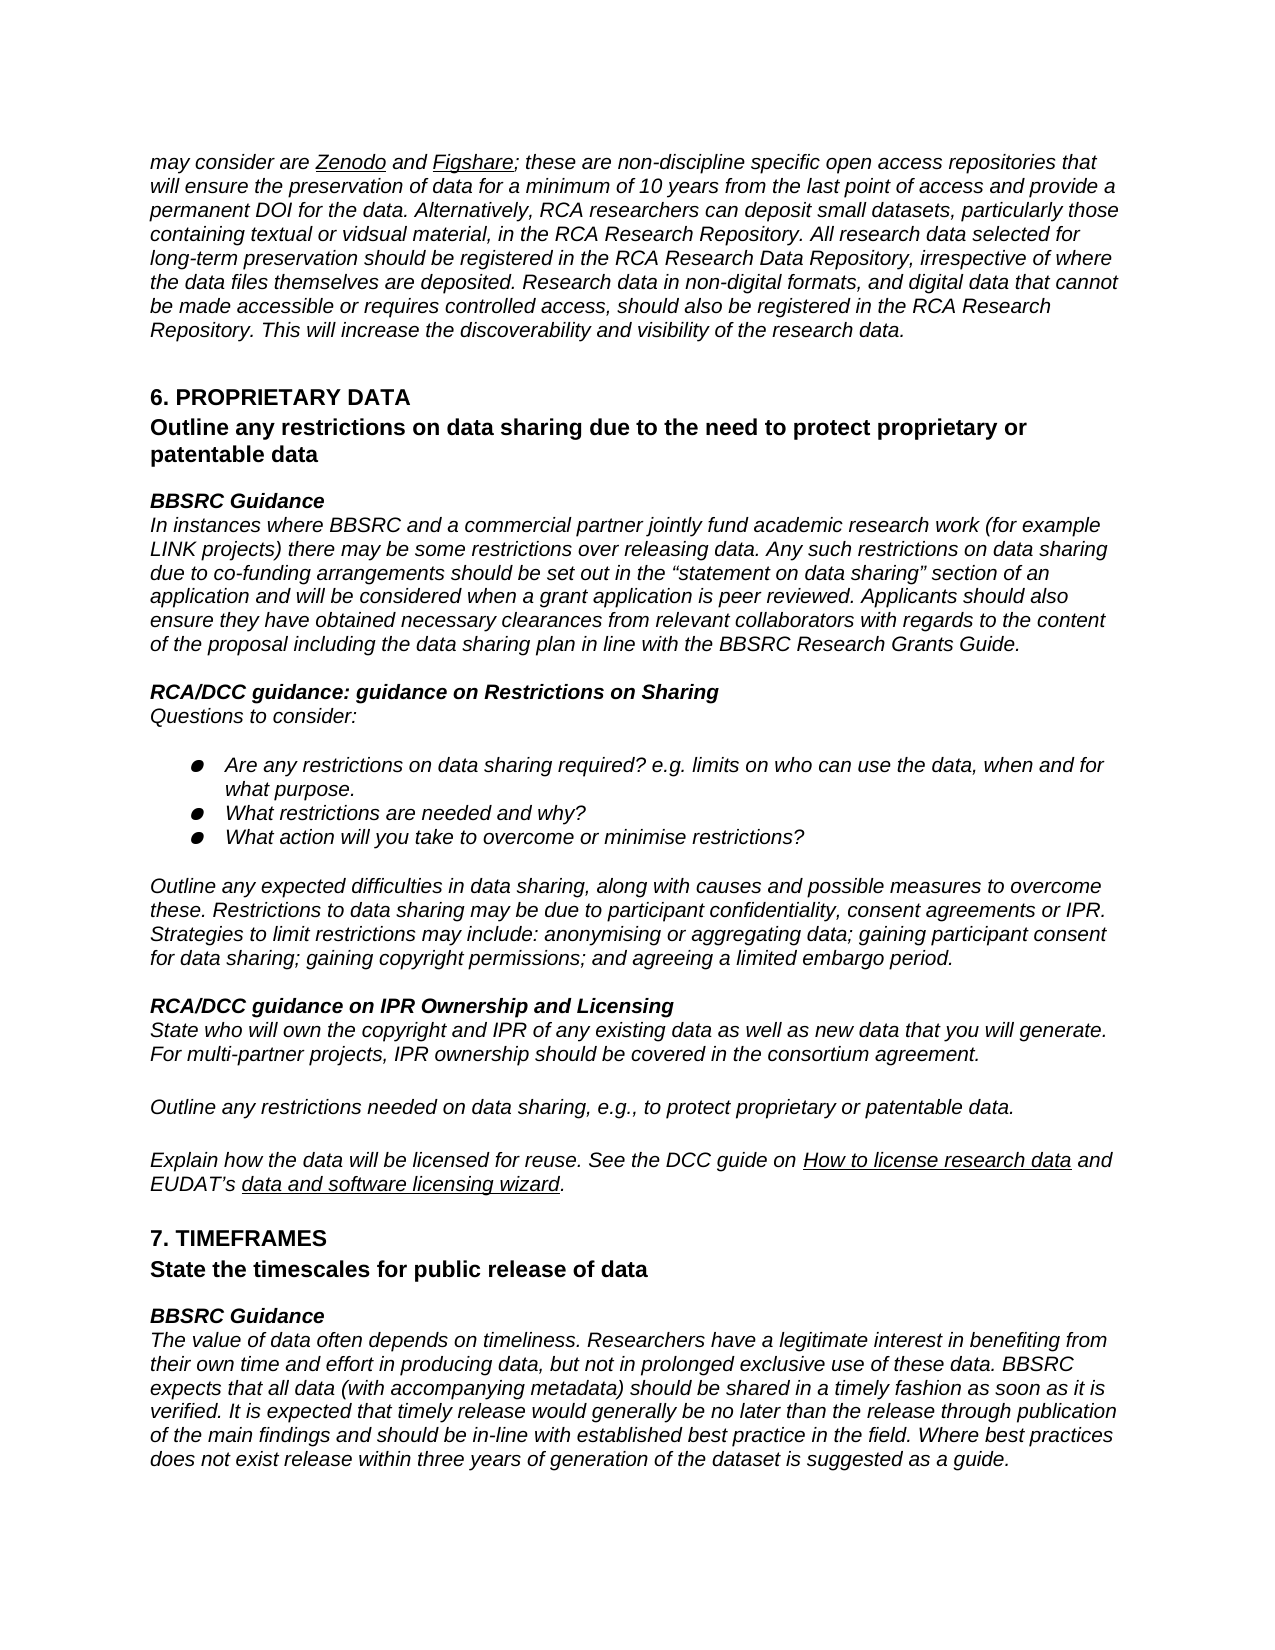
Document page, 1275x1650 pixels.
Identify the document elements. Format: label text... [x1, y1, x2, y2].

text Outline any restrictions needed on data sharing, e.g., to protect proprietary or patentable data. [150, 1095, 1125, 1119]
text Questions to consider: [150, 704, 1125, 728]
text BBSRC Guidance [150, 1303, 1125, 1327]
text State who will own the copyright and IPR of any existing data as well as new data that you will generate. For multi-partner projects, IPR ownership should be covered in the consortium agreement. [150, 1018, 1125, 1066]
text RCA/DCC guidance on IPR Ownership and Licensing [150, 994, 1125, 1018]
list What restrictions are needed and why? [187, 801, 1125, 825]
text Explain how the data will be licensed for reuse. See the DCC guide on How to license research data and EUDAT’s data and software licensing wizard. [150, 1148, 1125, 1196]
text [150, 150, 1125, 342]
subtitle 7. Timeframes [150, 1225, 1125, 1252]
text Outline any expected difficulties in data sharing, along with causes and possible measures to overcome these. Restrictions to data sharing may be due to participant confidentiality, consent agreements or IPR. Strategies to limit restrictions may include: anonymising or aggregating data; gaining participant consent for data sharing; gaining copyright permissions; and agreeing a limited embargo period. [150, 874, 1125, 970]
text BBSRC Guidance In instances where BBSRC and a commercial partner jointly fund academic research work (for example LINK projects) there may be some restrictions over releasing data. Any such restrictions on data sharing due to co-funding arrangements should be set out in the “statement on data sharing” section of an application and will be considered when a grant application is peer reviewed. Applicants should also ensure they have obtained necessary clearances from relevant collaborators with regards to the content of the proposal including the data sharing plan in line with the BBSRC Research Grants Guide. [150, 488, 1125, 656]
text RCA/DCC guidance: guidance on Restrictions on Sharing [150, 680, 1125, 704]
text State the timescales for public release of data [150, 1256, 1125, 1282]
text The value of data often depends on timeliness. Researchers have a legitimate interest in benefiting from their own time and effort in producing data, but not in prolonged exclusive use of these data. BBSRC expects that all data (with accompanying metadata) should be shared in a timely fashion as soon as it is verified. It is expected that timely release would generally be no later than the release through publication of the main findings and should be in-line with established best practice in the field. Where best practices does not exist release within three years of generation of the dataset is suggested as a guide. [150, 1327, 1125, 1471]
text Outline any restrictions on data sharing due to the need to protect proprietary or patentable data [150, 414, 1125, 467]
subtitle 6. Proprietary data [150, 384, 1125, 410]
list What action will you take to overcome or minimise restrictions? [187, 825, 1125, 849]
list Are any restrictions on data sharing required? e.g. limits on who can use the data, when and for what purpose. [187, 753, 1125, 801]
